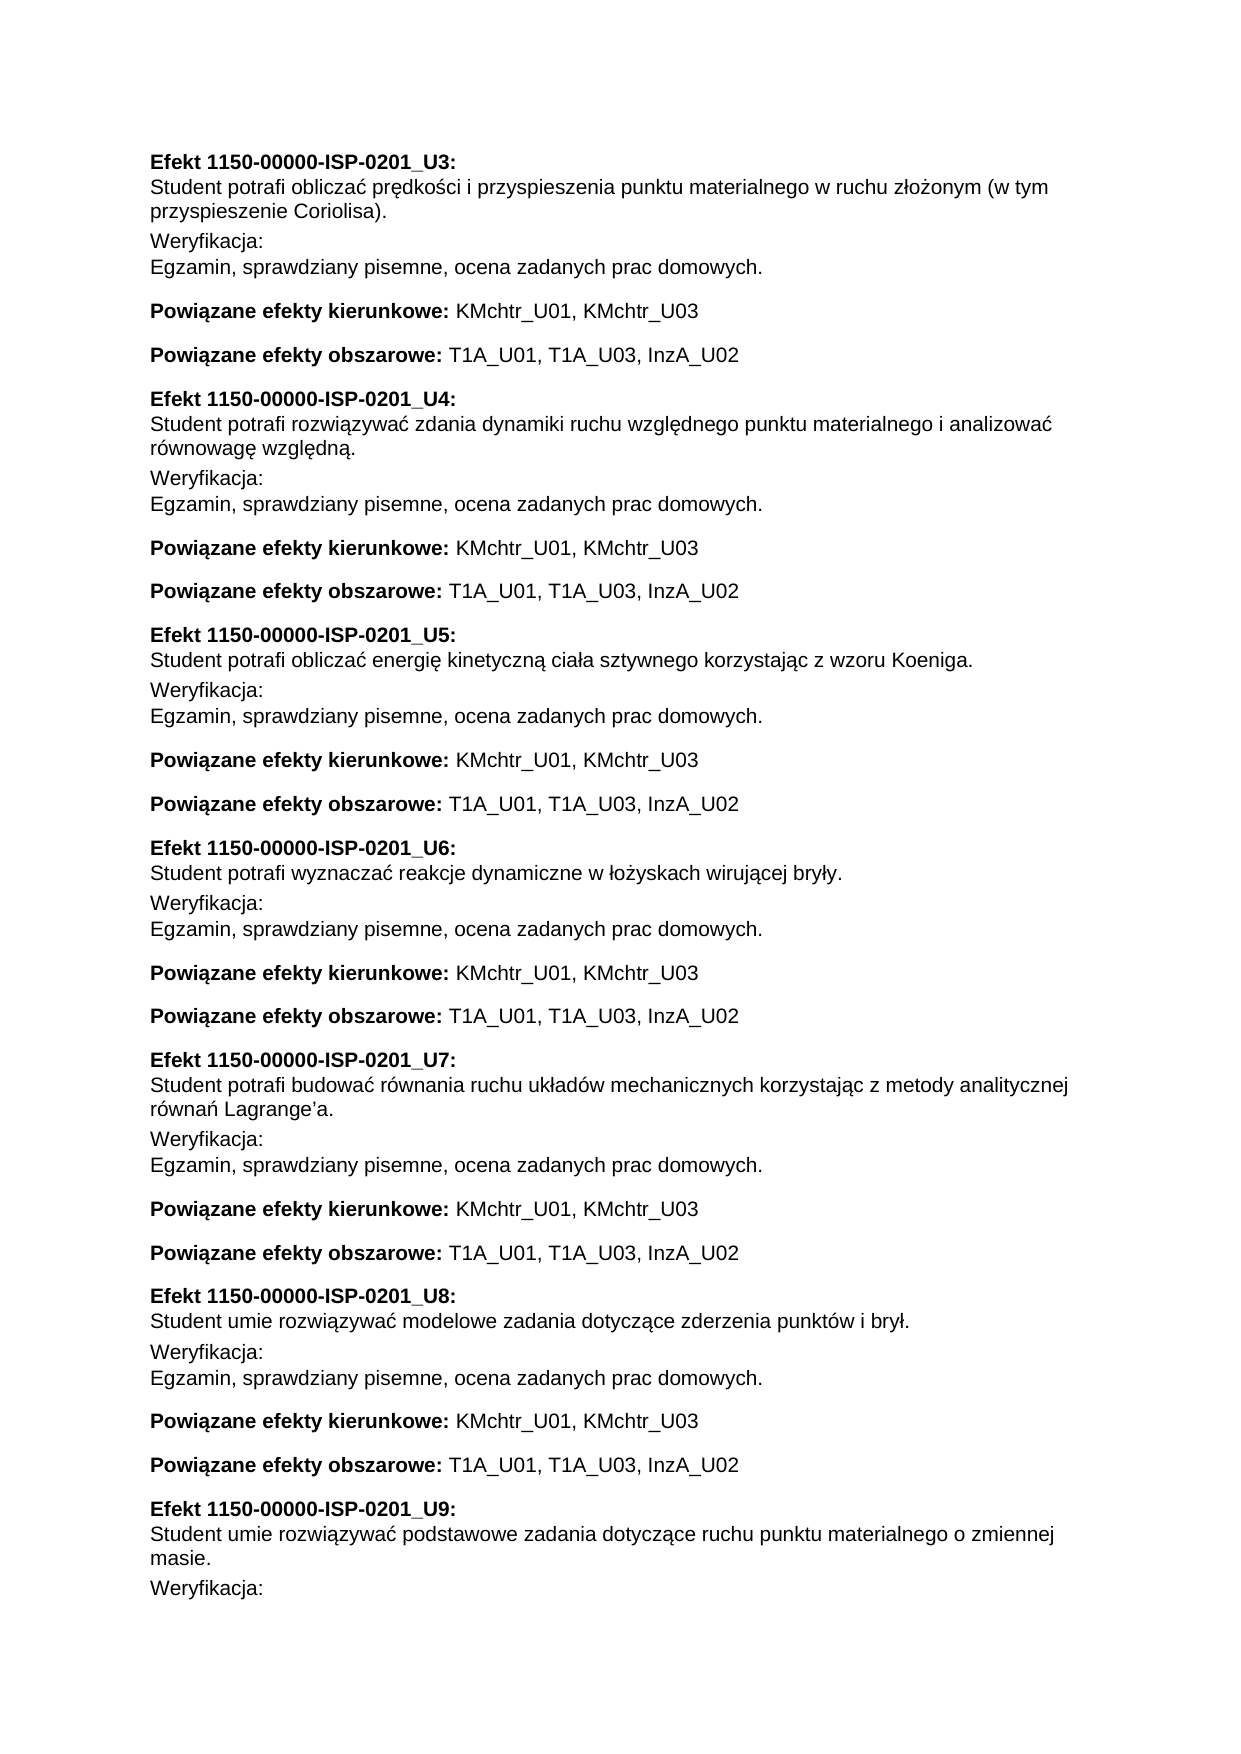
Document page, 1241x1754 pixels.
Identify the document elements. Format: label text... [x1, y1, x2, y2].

text Weryfikacja: [150, 1127, 1090, 1151]
text Efekt 1150-00000-ISP-0201_U8: [150, 1284, 1090, 1308]
text Efekt 1150-00000-ISP-0201_U3: [150, 150, 1090, 174]
text Weryfikacja: [150, 229, 1090, 253]
text Weryfikacja: [150, 678, 1090, 702]
text Powiązane efekty obszarowe: T1A_U01, T1A_U03, InzA_U02 [150, 1241, 1090, 1264]
text Student potrafi budować równania ruchu układów mechanicznych korzystając z metody analitycznej równań Lagrange’a. [150, 1073, 1090, 1121]
text Egzamin, sprawdziany pisemne, ocena zadanych prac domowych. [150, 704, 1090, 728]
text Efekt 1150-00000-ISP-0201_U6: [150, 835, 1090, 859]
text Efekt 1150-00000-ISP-0201_U4: [150, 386, 1090, 410]
text Powiązane efekty kierunkowe: KMchtr_U01, KMchtr_U03 [150, 299, 1090, 323]
text Efekt 1150-00000-ISP-0201_U9: [150, 1497, 1090, 1521]
text Powiązane efekty obszarowe: T1A_U01, T1A_U03, InzA_U02 [150, 1004, 1090, 1028]
text Powiązane efekty kierunkowe: KMchtr_U01, KMchtr_U03 [150, 535, 1090, 559]
text Weryfikacja: [150, 466, 1090, 489]
text Powiązane efekty kierunkowe: KMchtr_U01, KMchtr_U03 [150, 960, 1090, 984]
text Egzamin, sprawdziany pisemne, ocena zadanych prac domowych. [150, 917, 1090, 941]
text Egzamin, sprawdziany pisemne, ocena zadanych prac domowych. [150, 1366, 1090, 1389]
text Weryfikacja: [150, 1339, 1090, 1363]
text Efekt 1150-00000-ISP-0201_U7: [150, 1048, 1090, 1072]
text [150, 1453, 1090, 1477]
text Weryfikacja: [150, 1576, 1090, 1600]
text Powiązane efekty obszarowe: T1A_U01, T1A_U03, InzA_U02 [150, 792, 1090, 816]
text Student potrafi obliczać prędkości i przyspieszenia punktu materialnego w ruchu złożonym (w tym przyspieszenie Coriolisa). [150, 175, 1090, 223]
text Powiązane efekty obszarowe: T1A_U01, T1A_U03, InzA_U02 [150, 343, 1090, 367]
text Student potrafi obliczać energię kinetyczną ciała sztywnego korzystając z wzoru Koeniga. [150, 648, 1090, 672]
text Student potrafi wyznaczać reakcje dynamiczne w łożyskach wirującej bryły. [150, 860, 1090, 884]
text Powiązane efekty obszarowe: T1A_U01, T1A_U03, InzA_U02 [150, 579, 1090, 603]
text Student potrafi rozwiązywać zdania dynamiki ruchu względnego punktu materialnego i analizować równowagę względną. [150, 411, 1090, 459]
text Powiązane efekty kierunkowe: KMchtr_U01, KMchtr_U03 [150, 748, 1090, 772]
text Powiązane efekty kierunkowe: KMchtr_U01, KMchtr_U03 [150, 1409, 1090, 1433]
text Powiązane efekty kierunkowe: KMchtr_U01, KMchtr_U03 [150, 1197, 1090, 1221]
text Egzamin, sprawdziany pisemne, ocena zadanych prac domowych. [150, 1153, 1090, 1177]
text Egzamin, sprawdziany pisemne, ocena zadanych prac domowych. [150, 492, 1090, 516]
text Egzamin, sprawdziany pisemne, ocena zadanych prac domowych. [150, 255, 1090, 279]
text Efekt 1150-00000-ISP-0201_U5: [150, 623, 1090, 647]
text Weryfikacja: [150, 891, 1090, 914]
text Student umie rozwiązywać podstawowe zadania dotyczące ruchu punktu materialnego o zmiennej masie. [150, 1522, 1090, 1570]
text Student umie rozwiązywać modelowe zadania dotyczące zderzenia punktów i brył. [150, 1309, 1090, 1333]
